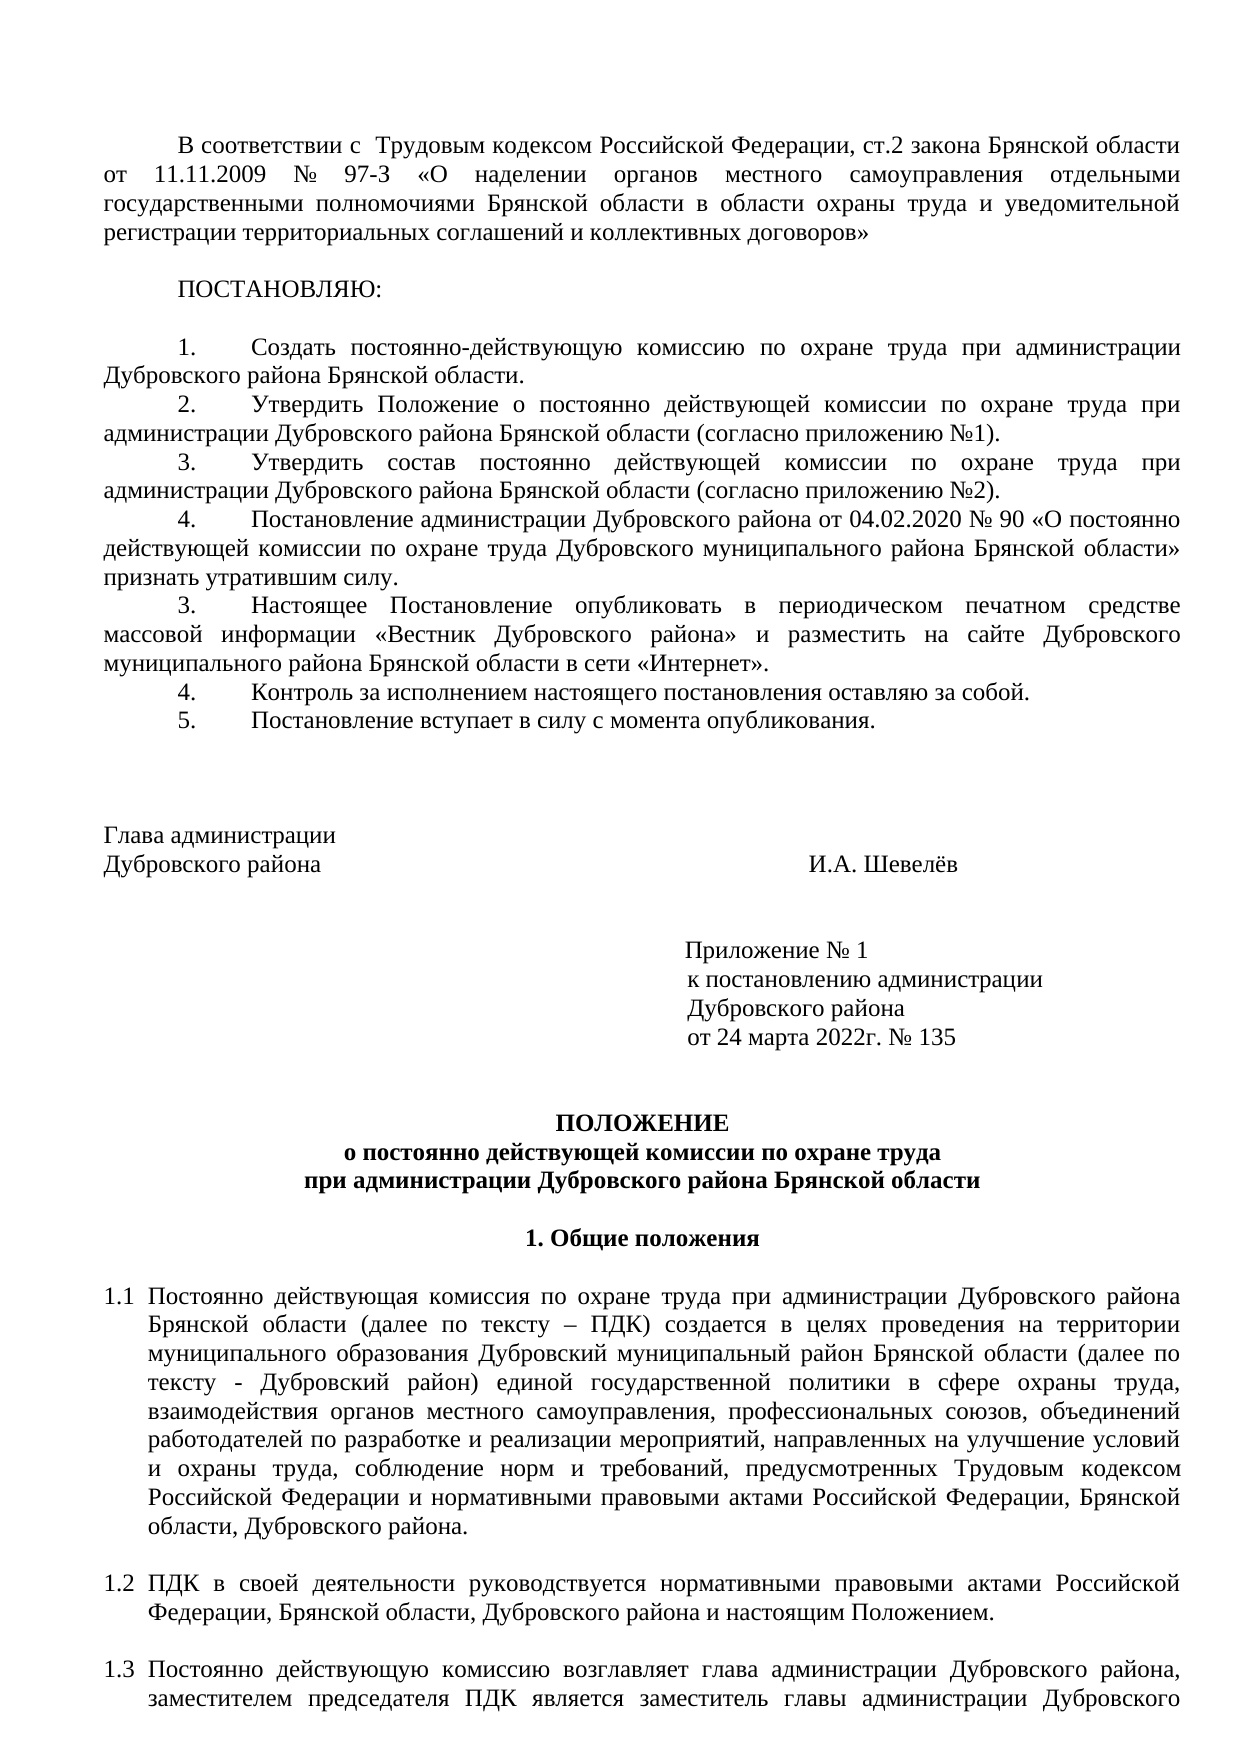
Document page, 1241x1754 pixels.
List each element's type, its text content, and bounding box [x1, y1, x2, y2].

text В соответствии с Трудовым кодексом Российской Федерации, ст.2 закона Брянской области от 11.11.2009 № 97-З «О наделении органов местного самоуправления отдельными государственными полномочиями Брянской области в области охраны труда и уведомительной регистрации территориальных соглашений и коллективных договоров» [103, 131, 1181, 246]
text Приложение № 1 [103, 936, 1181, 964]
text ПОСТАНОВЛЯЮ: [103, 274, 1181, 303]
list Создать постоянно-действующую комиссию по охране труда при администрации Дубровского района Брянской области. [103, 332, 1181, 389]
text 1. Общие положения [103, 1223, 1181, 1252]
list Утвердить Положение о постоянно действующей комиссии по охране труда при администрации Дубровского района Брянской области (согласно приложению №1). [103, 389, 1181, 447]
list Постоянно действующая комиссия по охране труда при администрации Дубровского района Брянской области (далее по тексту – ПДК) создается в целях проведения на территории муниципального образования Дубровский муниципальный район Брянской области (далее по тексту - Дубровский район) единой государственной политики в сфере охраны труда, взаимодействия органов местного самоуправления, профессиональных союзов, объединений работодателей по разработке и реализации мероприятий, направленных на улучшение условий и охраны труда, соблюдение норм и требований, предусмотренных Трудовым кодексом Российской Федерации и нормативными правовыми актами Российской Федерации, Брянской области, Дубровского района. [103, 1281, 1181, 1539]
text Дубровского района И.А. Шевелёв [103, 849, 1181, 878]
text о постоянно действующей комиссии по охране труда [103, 1137, 1181, 1166]
text при администрации Дубровского района Брянской области [103, 1166, 1181, 1194]
list ПДК в своей деятельности руководствуется нормативными правовыми актами Российской Федерации, Брянской области, Дубровского района и настоящим Положением. [103, 1568, 1181, 1626]
list Постановление вступает в силу с момента опубликования. [103, 706, 1181, 734]
list Утвердить состав постоянно действующей комиссии по охране труда при администрации Дубровского района Брянской области (согласно приложению №2). [103, 447, 1181, 504]
text ПОЛОЖЕНИЕ [103, 1108, 1181, 1137]
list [103, 1654, 1181, 1712]
table_header к постановлению администрации Дубровского района от 24 марта 2022г. № 135 [676, 964, 1089, 1079]
text Глава администрации [103, 821, 1181, 849]
list Постановление администрации Дубровского района от 04.02.2020 № 90 «О постоянно действующей комиссии по охране труда Дубровского муниципального района Брянской области» признать утратившим силу. [103, 504, 1181, 591]
list Контроль за исполнением настоящего постановления оставляю за собой. [103, 677, 1181, 706]
list Настоящее Постановление опубликовать в периодическом печатном средстве массовой информации «Вестник Дубровского района» и разместить на сайте Дубровского муниципального района Брянской области в сети «Интернет». [103, 591, 1181, 677]
